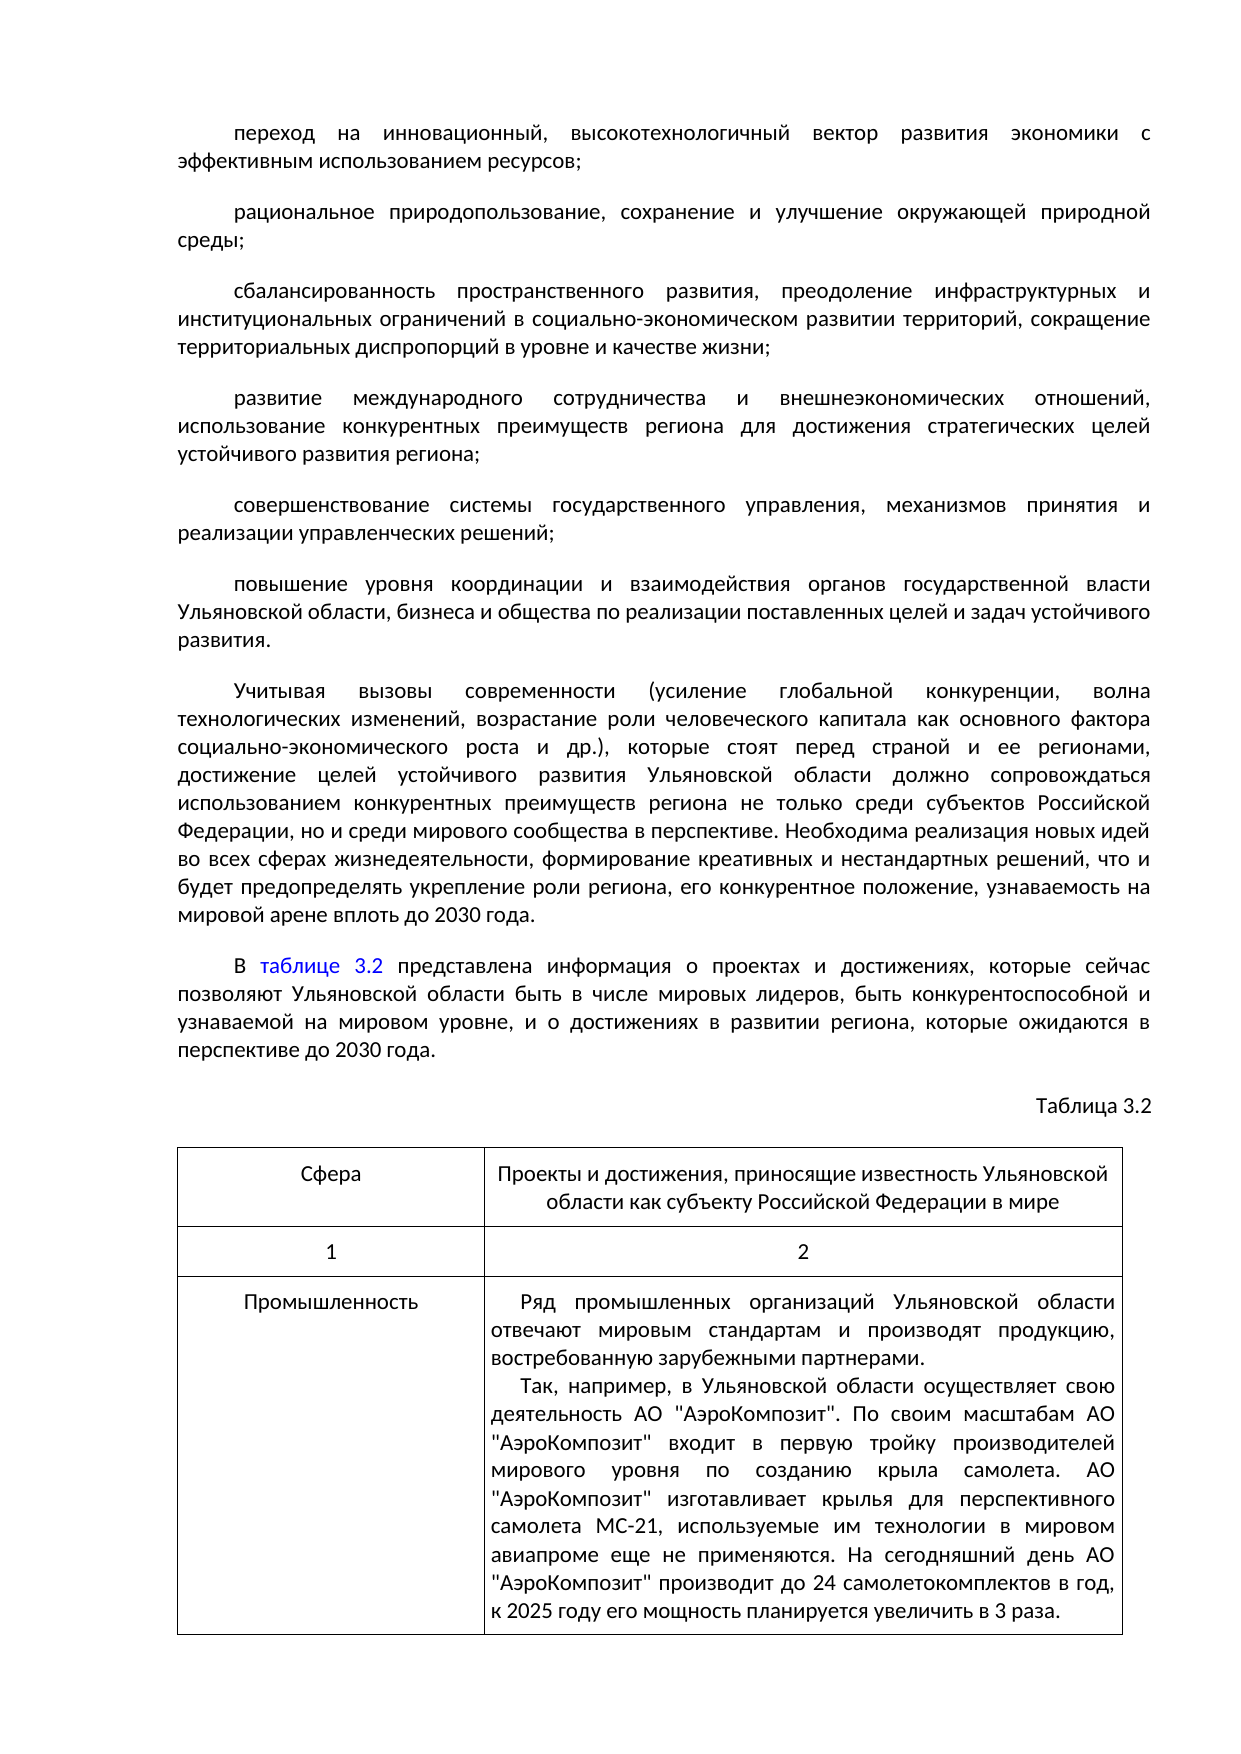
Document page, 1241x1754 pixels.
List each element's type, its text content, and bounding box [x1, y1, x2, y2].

text рациональное природопользование, сохранение и улучшение окружающей природной среды; [177, 197, 1152, 253]
text развитие международного сотрудничества и внешнеэкономических отношений, использование конкурентных преимуществ региона для достижения стратегических целей устойчивого развития региона; [177, 383, 1152, 467]
text В таблице 3.2 представлена информация о проектах и достижениях, которые сейчас позволяют Ульяновской области быть в числе мировых лидеров, быть конкурентоспособной и узнаваемой на мировом уровне, и о достижениях в развитии региона, которые ожидаются в перспективе до 2030 года. [177, 951, 1152, 1063]
text повышение уровня координации и взаимодействия органов государственной власти Ульяновской области, бизнеса и общества по реализации поставленных целей и задач устойчивого развития. [177, 569, 1152, 653]
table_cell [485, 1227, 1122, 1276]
text Таблица 3.2 [177, 1091, 1152, 1119]
text сбалансированность пространственного развития, преодоление инфраструктурных и институциональных ограничений в социально-экономическом развитии территорий, сокращение территориальных диспропорций в уровне и качестве жизни; [177, 276, 1152, 360]
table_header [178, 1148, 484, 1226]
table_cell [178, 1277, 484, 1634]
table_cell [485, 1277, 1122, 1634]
text Учитывая вызовы современности (усиление глобальной конкуренции, волна технологических изменений, возрастание роли человеческого капитала как основного фактора социально-экономического роста и др.), которые стоят перед страной и ее регионами, достижение целей устойчивого развития Ульяновской области должно сопровождаться использованием конкурентных преимуществ региона не только среди субъектов Российской Федерации, но и среди мирового сообщества в перспективе. Необходима реализация новых идей во всех сферах жизнедеятельности, формирование креативных и нестандартных решений, что и будет предопределять укрепление роли региона, его конкурентное положение, узнаваемость на мировой арене вплоть до 2030 года. [177, 676, 1152, 928]
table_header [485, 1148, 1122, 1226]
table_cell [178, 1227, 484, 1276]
text переход на инновационный, высокотехнологичный вектор развития экономики с эффективным использованием ресурсов; [177, 118, 1152, 174]
text совершенствование системы государственного управления, механизмов принятия и реализации управленческих решений; [177, 490, 1152, 546]
